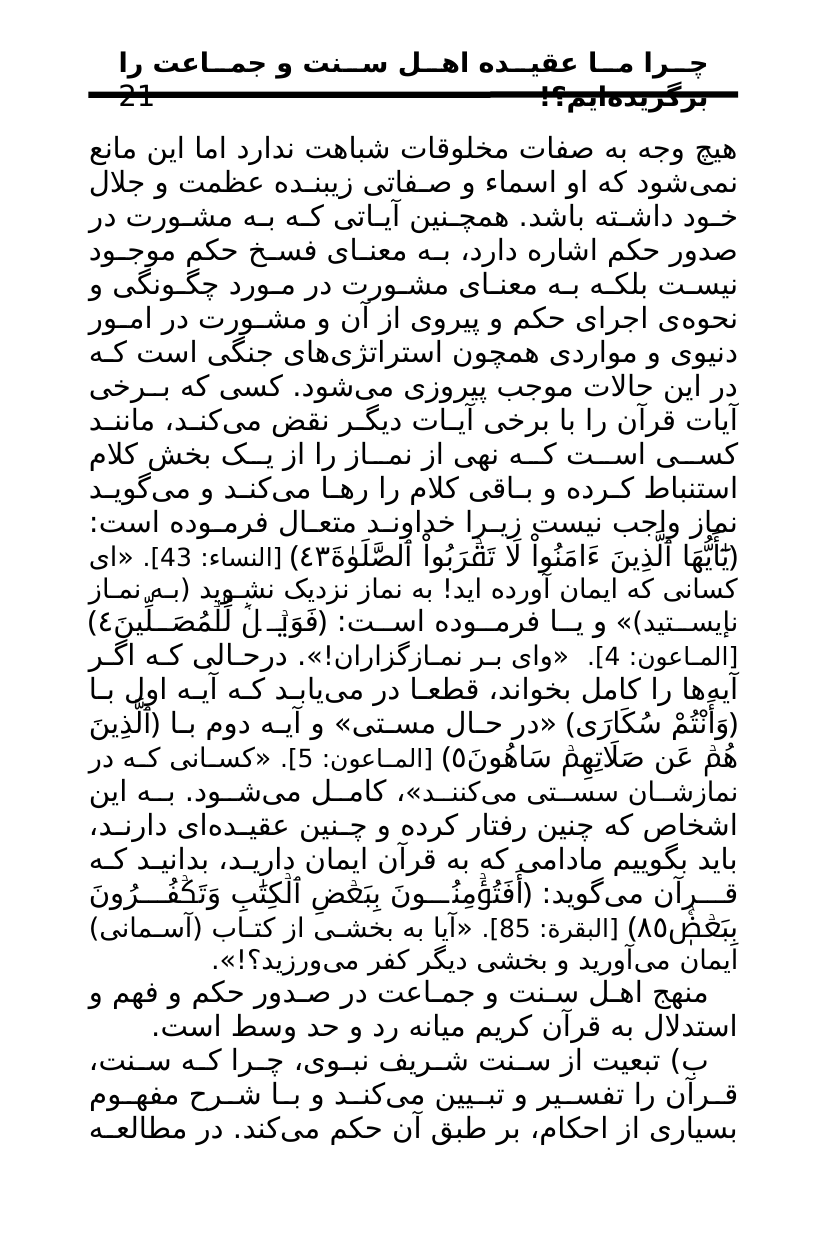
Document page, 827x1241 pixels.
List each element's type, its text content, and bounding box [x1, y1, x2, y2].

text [89, 1044, 738, 1146]
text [89, 132, 738, 976]
text منهج اهل سنت و جماعت در صدور حکم و فهم و استدلال به قرآن کریم میانه رد و حد وسط است. [89, 976, 738, 1044]
